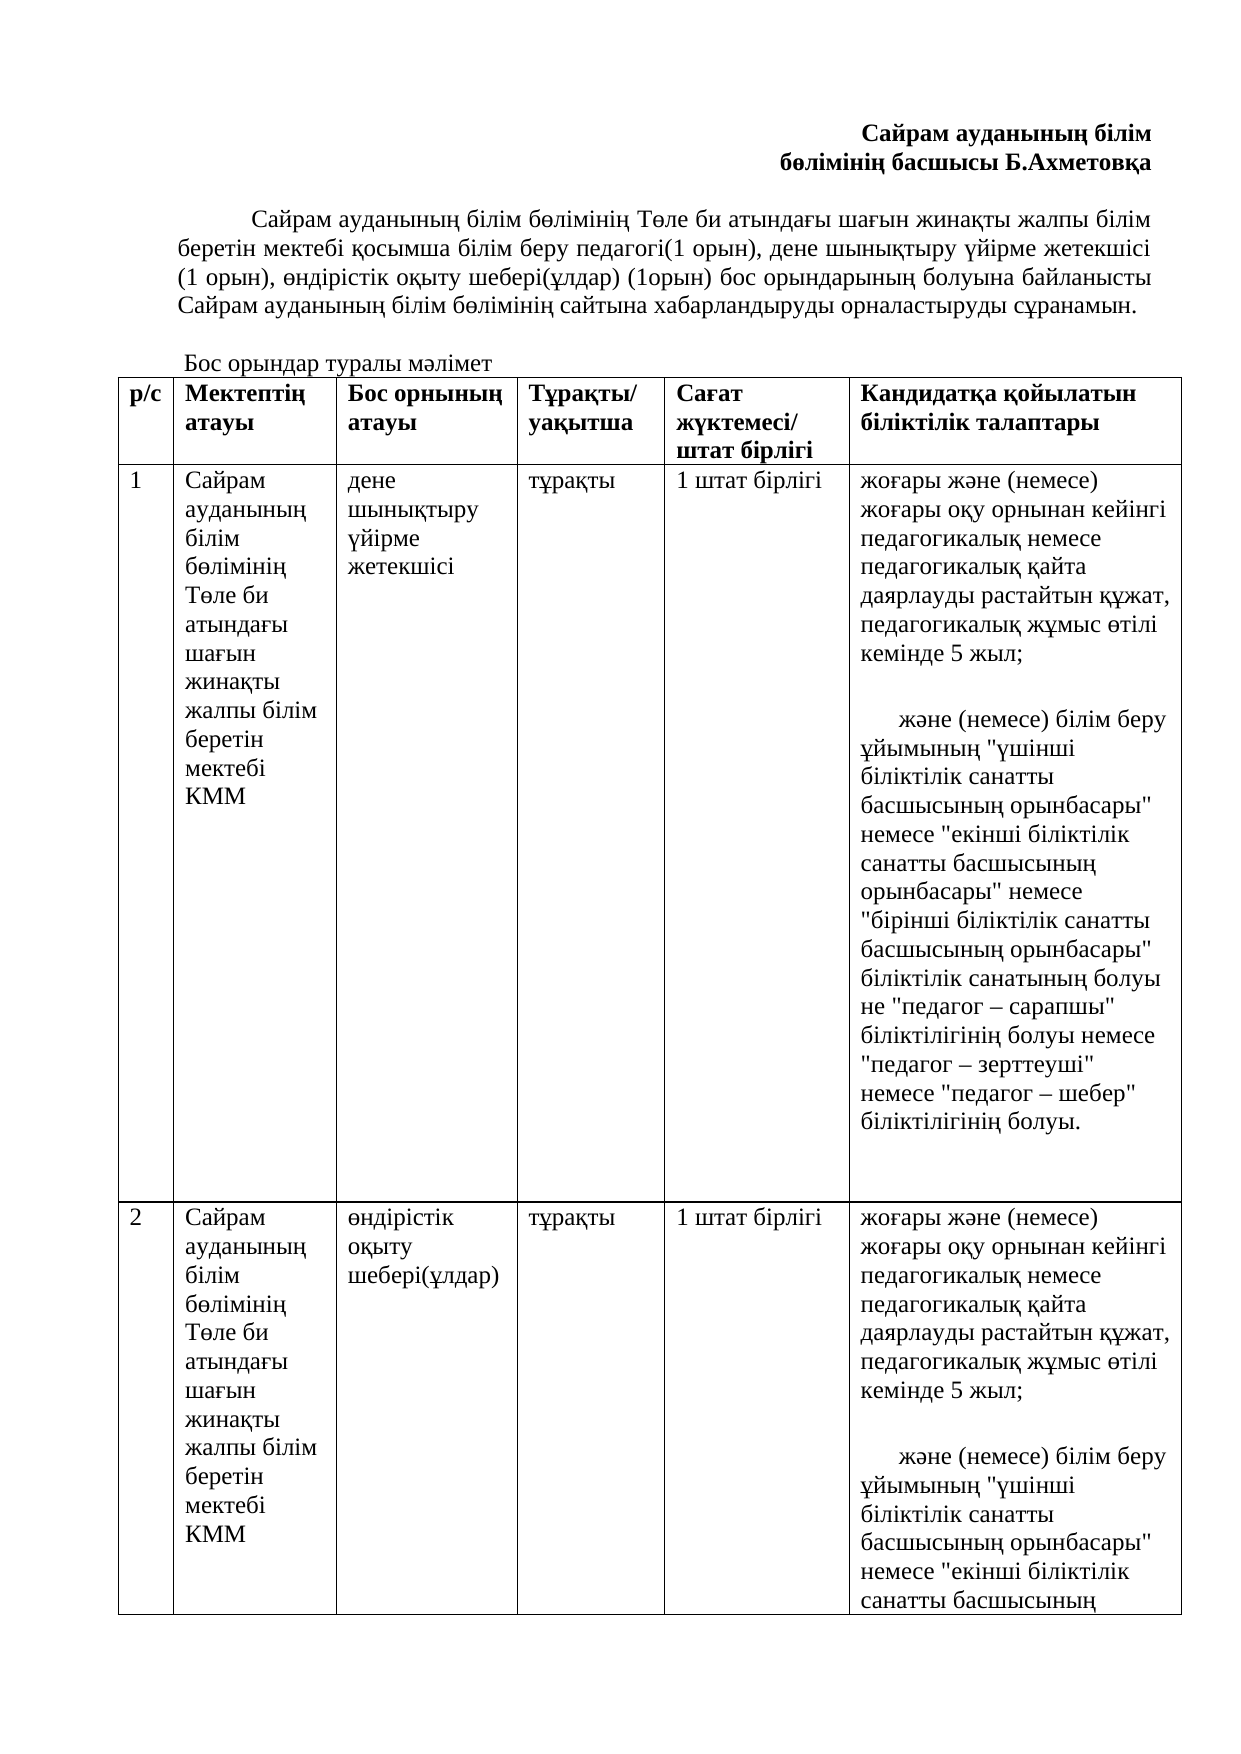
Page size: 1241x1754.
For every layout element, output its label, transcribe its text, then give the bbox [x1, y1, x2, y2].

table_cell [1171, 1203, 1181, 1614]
table_cell 1 штат бірлігі [665, 465, 849, 1201]
text Бос орындар туралы мәлімет [177, 348, 1152, 377]
table_header Мектептің атауы [174, 378, 336, 464]
table_header Кандидатқа қойылатын біліктілік талаптары [850, 378, 1181, 464]
text Сайрам ауданының білім [177, 118, 1152, 147]
text Сайрам ауданының білім бөлімінің Төле би атындағы шағын жинақты жалпы білім беретін мектебі қосымша білім беру педагогі(1 орын), дене шынықтыру үйірме жетекшісі (1 орын), өндірістік оқыту шебері(ұлдар) (1орын) бос орындарының болуына байланысты Сайрам ауданының білім бөлімінің сайтына хабарландыруды орналастыруды сұранамын. [177, 204, 1152, 319]
table_header Тұрақты/ уақытша [518, 378, 664, 464]
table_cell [337, 1203, 517, 1614]
table_cell 2 [119, 1203, 173, 1614]
table_cell дене шынықтыру үйірме жетекшісі [337, 465, 517, 1201]
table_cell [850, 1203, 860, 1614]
table_cell 1 [119, 465, 173, 1201]
table_header Бос орнының атауы [337, 378, 517, 464]
table_cell тұрақты [518, 1203, 664, 1614]
table_header р/с [119, 378, 173, 464]
table_header Сағат жүктемесі/ штат бірлігі [665, 378, 849, 464]
table_cell Сайрам ауданының білім бөлімінің Төле би атындағы шағын жинақты жалпы білім беретін мектебі КММ [174, 465, 336, 1201]
table_cell тұрақты [518, 465, 664, 1201]
table_cell 1 штат бірлігі [665, 1203, 849, 1614]
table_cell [174, 1203, 336, 1614]
text бөлімінің басшысы Б.Ахметовқа [177, 147, 1152, 176]
